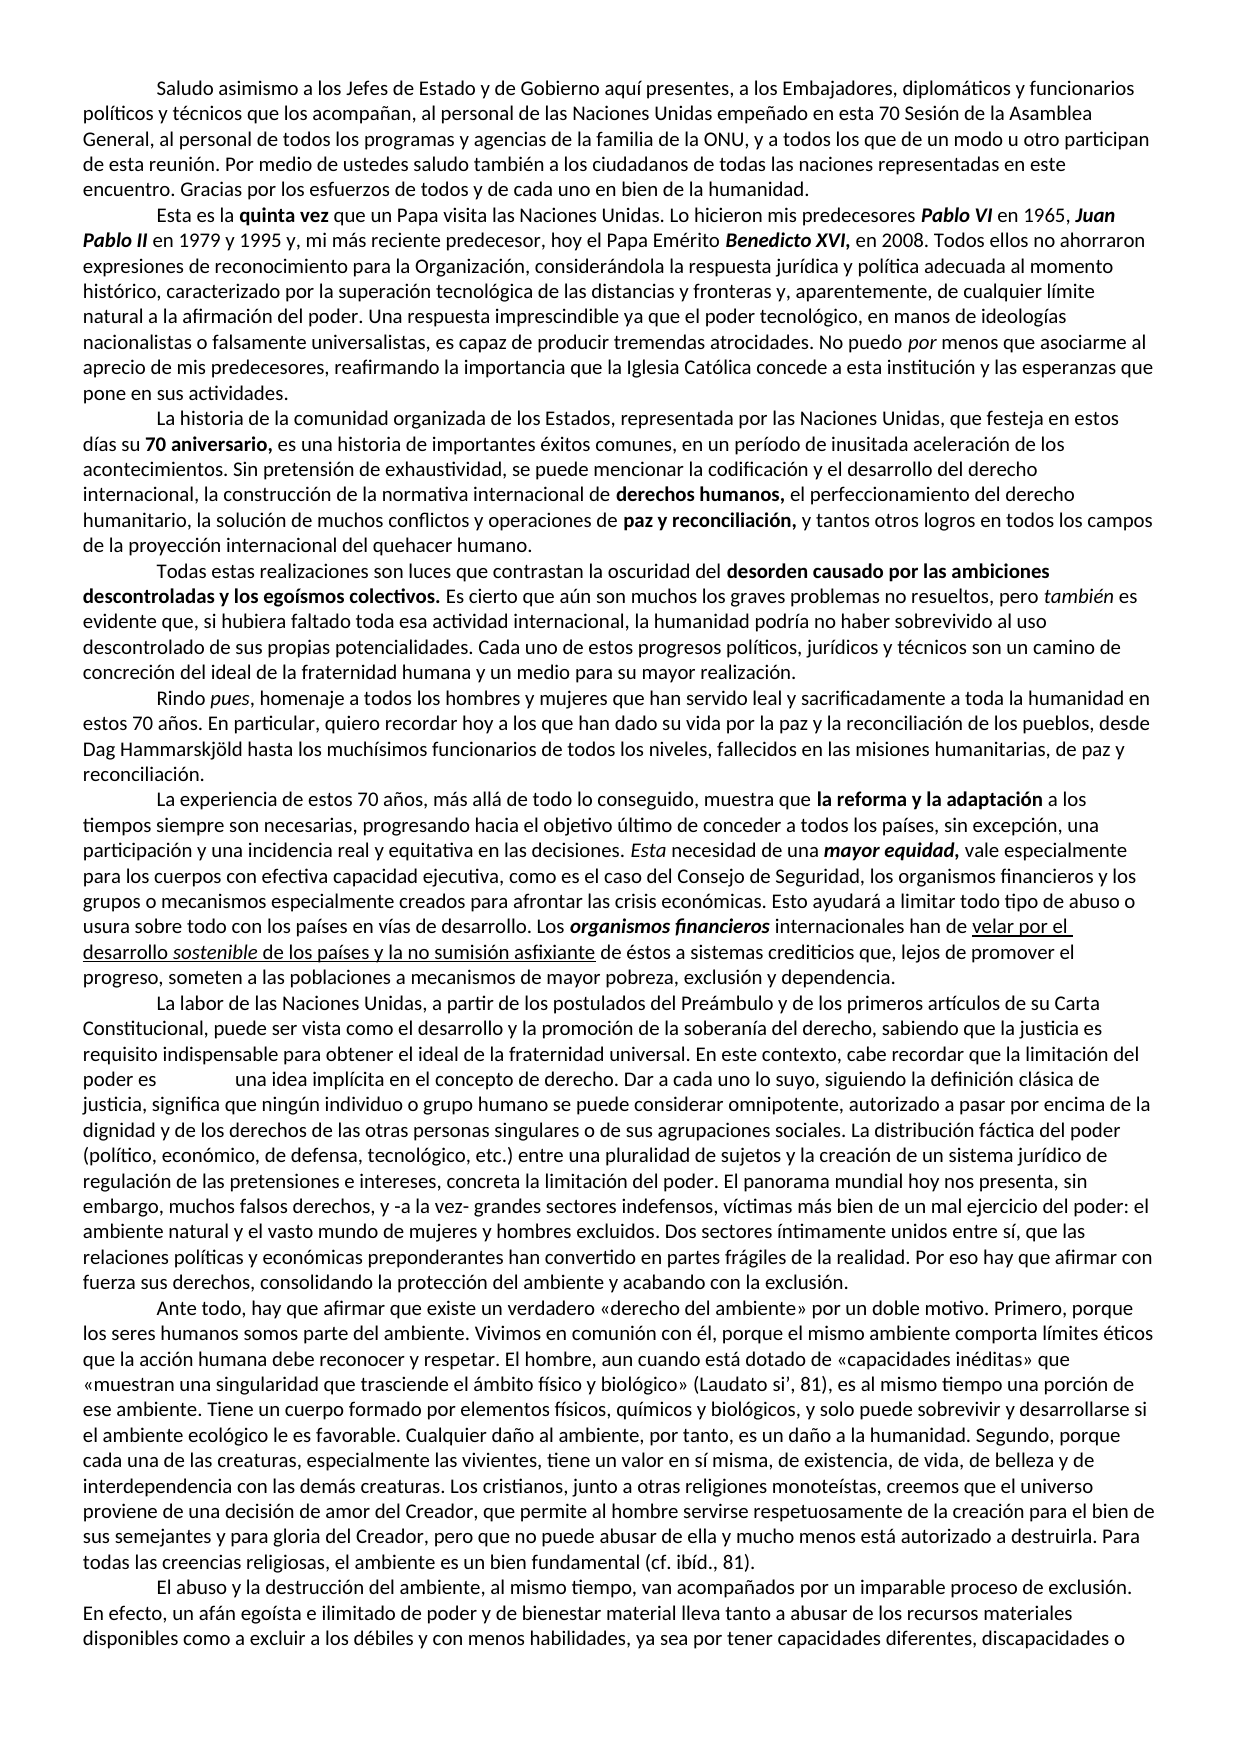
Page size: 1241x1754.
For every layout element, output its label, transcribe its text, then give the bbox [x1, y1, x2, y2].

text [83, 1574, 1157, 1651]
text La experiencia de estos 70 años, más allá de todo lo conseguido, muestra que la reforma y la adaptación a los tiempos siempre son necesarias, progresando hacia el objetivo último de conceder a todos los países, sin excepción, una participación y una incidencia real y equitativa en las decisiones. Esta necesidad de una mayor equidad, vale especialmente para los cuerpos con efectiva capacidad ejecutiva, como es el caso del Consejo de Seguridad, los organismos financieros y los grupos o mecanismos especialmente creados para afrontar las crisis económicas. Esto ayudará a limitar todo tipo de abuso o usura sobre todo con los países en vías de desarrollo. Los organismos financieros internacionales han de velar por el desarrollo sostenible de los países y la no sumisión asfixiante de éstos a sistemas crediticios que, lejos de promover el progreso, someten a las poblaciones a mecanismos de mayor pobreza, exclusión y dependencia. [83, 787, 1157, 990]
text Ante todo, hay que afirmar que existe un verdadero «derecho del ambiente» por un doble motivo. Primero, porque los seres humanos somos parte del ambiente. Vivimos en comunión con él, porque el mismo ambiente comporta límites éticos que la acción humana debe reconocer y respetar. El hombre, aun cuando está dotado de «capacidades inéditas» que «muestran una singularidad que trasciende el ámbito físico y biológico» (Laudato si’, 81), es al mismo tiempo una porción de ese ambiente. Tiene un cuerpo formado por elementos físicos, químicos y biológicos, y solo puede sobrevivir y desarrollarse si el ambiente ecológico le es favorable. Cualquier daño al ambiente, por tanto, es un daño a la humanidad. Segundo, porque cada una de las creaturas, especialmente las vivientes, tiene un valor en sí misma, de existencia, de vida, de belleza y de interdependencia con las demás creaturas. Los cristianos, junto a otras religiones monoteístas, creemos que el universo proviene de una decisión de amor del Creador, que permite al hombre servirse respetuosamente de la creación para el bien de sus semejantes y para gloria del Creador, pero que no puede abusar de ella y mucho menos está autorizado a destruirla. Para todas las creencias religiosas, el ambiente es un bien fundamental (cf. ibíd., 81). [83, 1295, 1157, 1574]
text La historia de la comunidad organizada de los Estados, representada por las Naciones Unidas, que festeja en estos días su 70 aniversario, es una historia de importantes éxitos comunes, en un período de inusitada aceleración de los acontecimientos. Sin pretensión de exhaustividad, se puede mencionar la codificación y el desarrollo del derecho internacional, la construcción de la normativa internacional de derechos humanos, el perfeccionamiento del derecho humanitario, la solución de muchos conflictos y operaciones de paz y reconciliación, y tantos otros logros en todos los campos de la proyección internacional del quehacer humano. [83, 405, 1157, 558]
text Saludo asimismo a los Jefes de Estado y de Gobierno aquí presentes, a los Embajadores, diplomáticos y funcionarios políticos y técnicos que los acompañan, al personal de las Naciones Unidas empeñado en esta 70 Sesión de la Asamblea General, al personal de todos los programas y agencias de la familia de la ONU, y a todos los que de un modo u otro participan de esta reunión. Por medio de ustedes saludo también a los ciudadanos de todas las naciones representadas en este encuentro. Gracias por los esfuerzos de todos y de cada uno en bien de la humanidad. [83, 75, 1157, 202]
text La labor de las Naciones Unidas, a partir de los postulados del Preámbulo y de los primeros artículos de su Carta Constitucional, puede ser vista como el desarrollo y la promoción de la soberanía del derecho, sabiendo que la justicia es requisito indispensable para obtener el ideal de la fraternidad universal. En este contexto, cabe recordar que la limitación del poder es una idea implícita en el concepto de derecho. Dar a cada uno lo suyo, siguiendo la definición clásica de justicia, significa que ningún individuo o grupo humano se puede considerar omnipotente, autorizado a pasar por encima de la dignidad y de los derechos de las otras personas singulares o de sus agrupaciones sociales. La distribución fáctica del poder (político, económico, de defensa, tecnológico, etc.) entre una pluralidad de sujetos y la creación de un sistema jurídico de regulación de las pretensiones e intereses, concreta la limitación del poder. El panorama mundial hoy nos presenta, sin embargo, muchos falsos derechos, y -a la vez- grandes sectores indefensos, víctimas más bien de un mal ejercicio del poder: el ambiente natural y el vasto mundo de mujeres y hombres excluidos. Dos sectores íntimamente unidos entre sí, que las relaciones políticas y económicas preponderantes han convertido en partes frágiles de la realidad. Por eso hay que afirmar con fuerza sus derechos, consolidando la protección del ambiente y acabando con la exclusión. [83, 990, 1157, 1295]
text Todas estas realizaciones son luces que contrastan la oscuridad del desorden causado por las ambiciones descontroladas y los egoísmos colectivos. Es cierto que aún son muchos los graves problemas no resueltos, pero también es evidente que, si hubiera faltado toda esa actividad internacional, la humanidad podría no haber sobrevivido al uso descontrolado de sus propias potencialidades. Cada uno de estos progresos políticos, jurídicos y técnicos son un camino de concreción del ideal de la fraternidad humana y un medio para su mayor realización. [83, 558, 1157, 685]
text Esta es la quinta vez que un Papa visita las Naciones Unidas. Lo hicieron mis predecesores Pablo VI en 1965, Juan Pablo II en 1979 y 1995 y, mi más reciente predecesor, hoy el Papa Emérito Benedicto XVI, en 2008. Todos ellos no ahorraron expresiones de reconocimiento para la Organización, considerándola la respuesta jurídica y política adecuada al momento histórico, caracterizado por la superación tecnológica de las distancias y fronteras y, aparentemente, de cualquier límite natural a la afirmación del poder. Una respuesta imprescindible ya que el poder tecnológico, en manos de ideologías nacionalistas o falsamente universalistas, es capaz de producir tremendas atrocidades. No puedo por menos que asociarme al aprecio de mis predecesores, reafirmando la importancia que la Iglesia Católica concede a esta institución y las esperanzas que pone en sus actividades. [83, 202, 1157, 405]
text Rindo pues, homenaje a todos los hombres y mujeres que han servido leal y sacrificadamente a toda la humanidad en estos 70 años. En particular, quiero recordar hoy a los que han dado su vida por la paz y la reconciliación de los pueblos, desde Dag Hammarskjöld hasta los muchísimos funcionarios de todos los niveles, fallecidos en las misiones humanitarias, de paz y reconciliación. [83, 685, 1157, 787]
